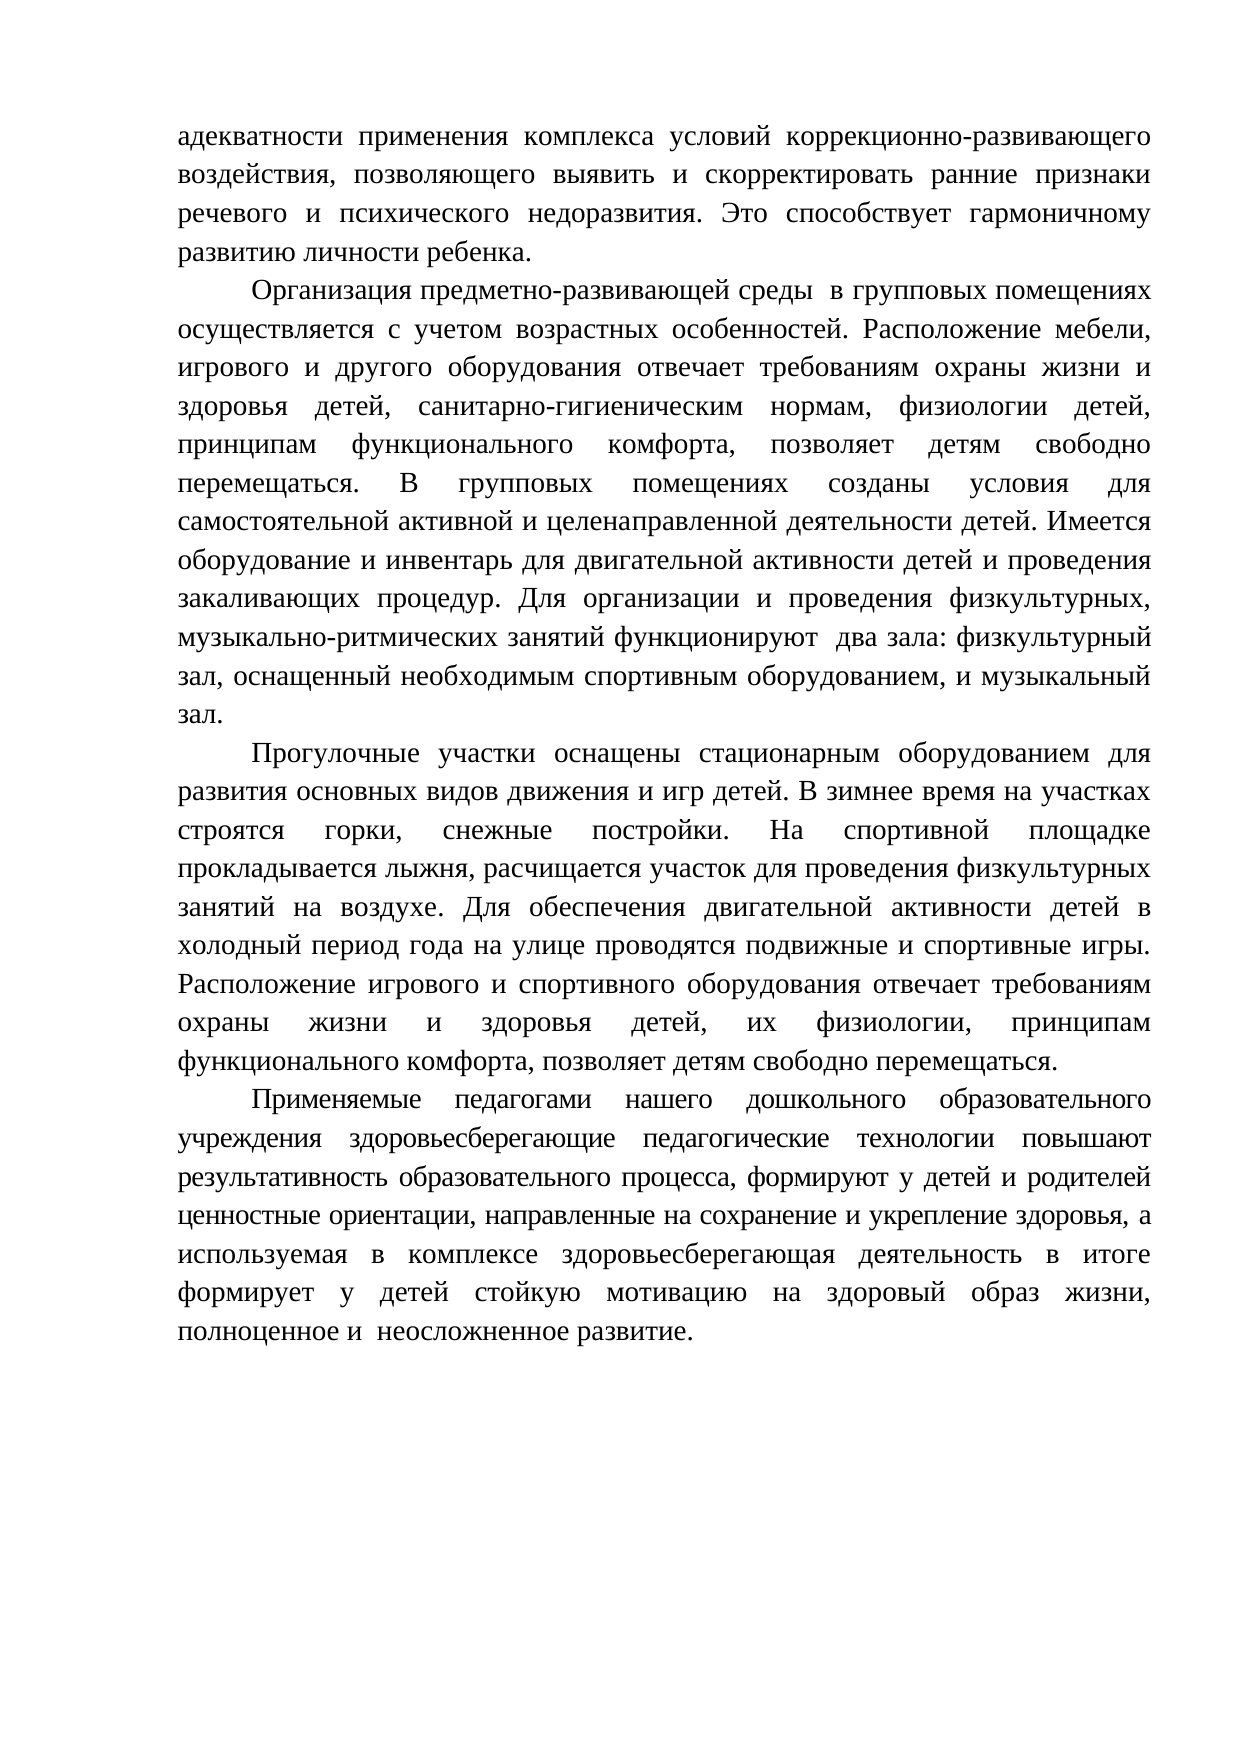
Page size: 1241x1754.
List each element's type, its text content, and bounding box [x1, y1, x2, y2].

text Применяемые педагогами нашего дошкольного образовательного учреждения здоровьесберегающие педагогические технологии повышают результативность образовательного процесса, формируют у детей и родителей ценностные ориентации, направленные на сохранение и укрепление здоровья, а используемая в комплексе здоровьесберегающая деятельность в итоге формирует у детей стойкую мотивацию на здоровый образ жизни, полноценное и неосложненное развитие. [177, 1082, 1152, 1346]
text Организация предметно-развивающей среды в групповых помещениях осуществляется с учетом возрастных особенностей. Расположение мебели, игрового и другого оборудования отвечает требованиям охраны жизни и здоровья детей, санитарно-гигиеническим нормам, физиологии детей, принципам функционального комфорта, позволяет детям свободно перемещаться. В групповых помещениях созданы условия для самостоятельной активной и целенаправленной деятельности детей. Имеется оборудование и инвентарь для двигательной активности детей и проведения закаливающих процедур. Для организации и проведения физкультурных, музыкально-ритмических занятий функционируют два зала: физкультурный зал, оснащенный необходимым спортивным оборудованием, и музыкальный зал. [177, 272, 1152, 730]
text Прогулочные участки оснащены стационарным оборудованием для развития основных видов движения и игр детей. В зимнее время на участках строятся горки, снежные постройки. На спортивной площадке прокладывается лыжня, расчищается участок для проведения физкультурных занятий на воздухе. Для обеспечения двигательной активности детей в холодный период года на улице проводятся подвижные и спортивные игры. Расположение игрового и спортивного оборудования отвечает требованиям охраны жизни и здоровья детей, их физиологии, принципам функционального комфорта, позволяет детям свободно перемещаться. [177, 735, 1152, 1077]
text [177, 118, 1152, 267]
